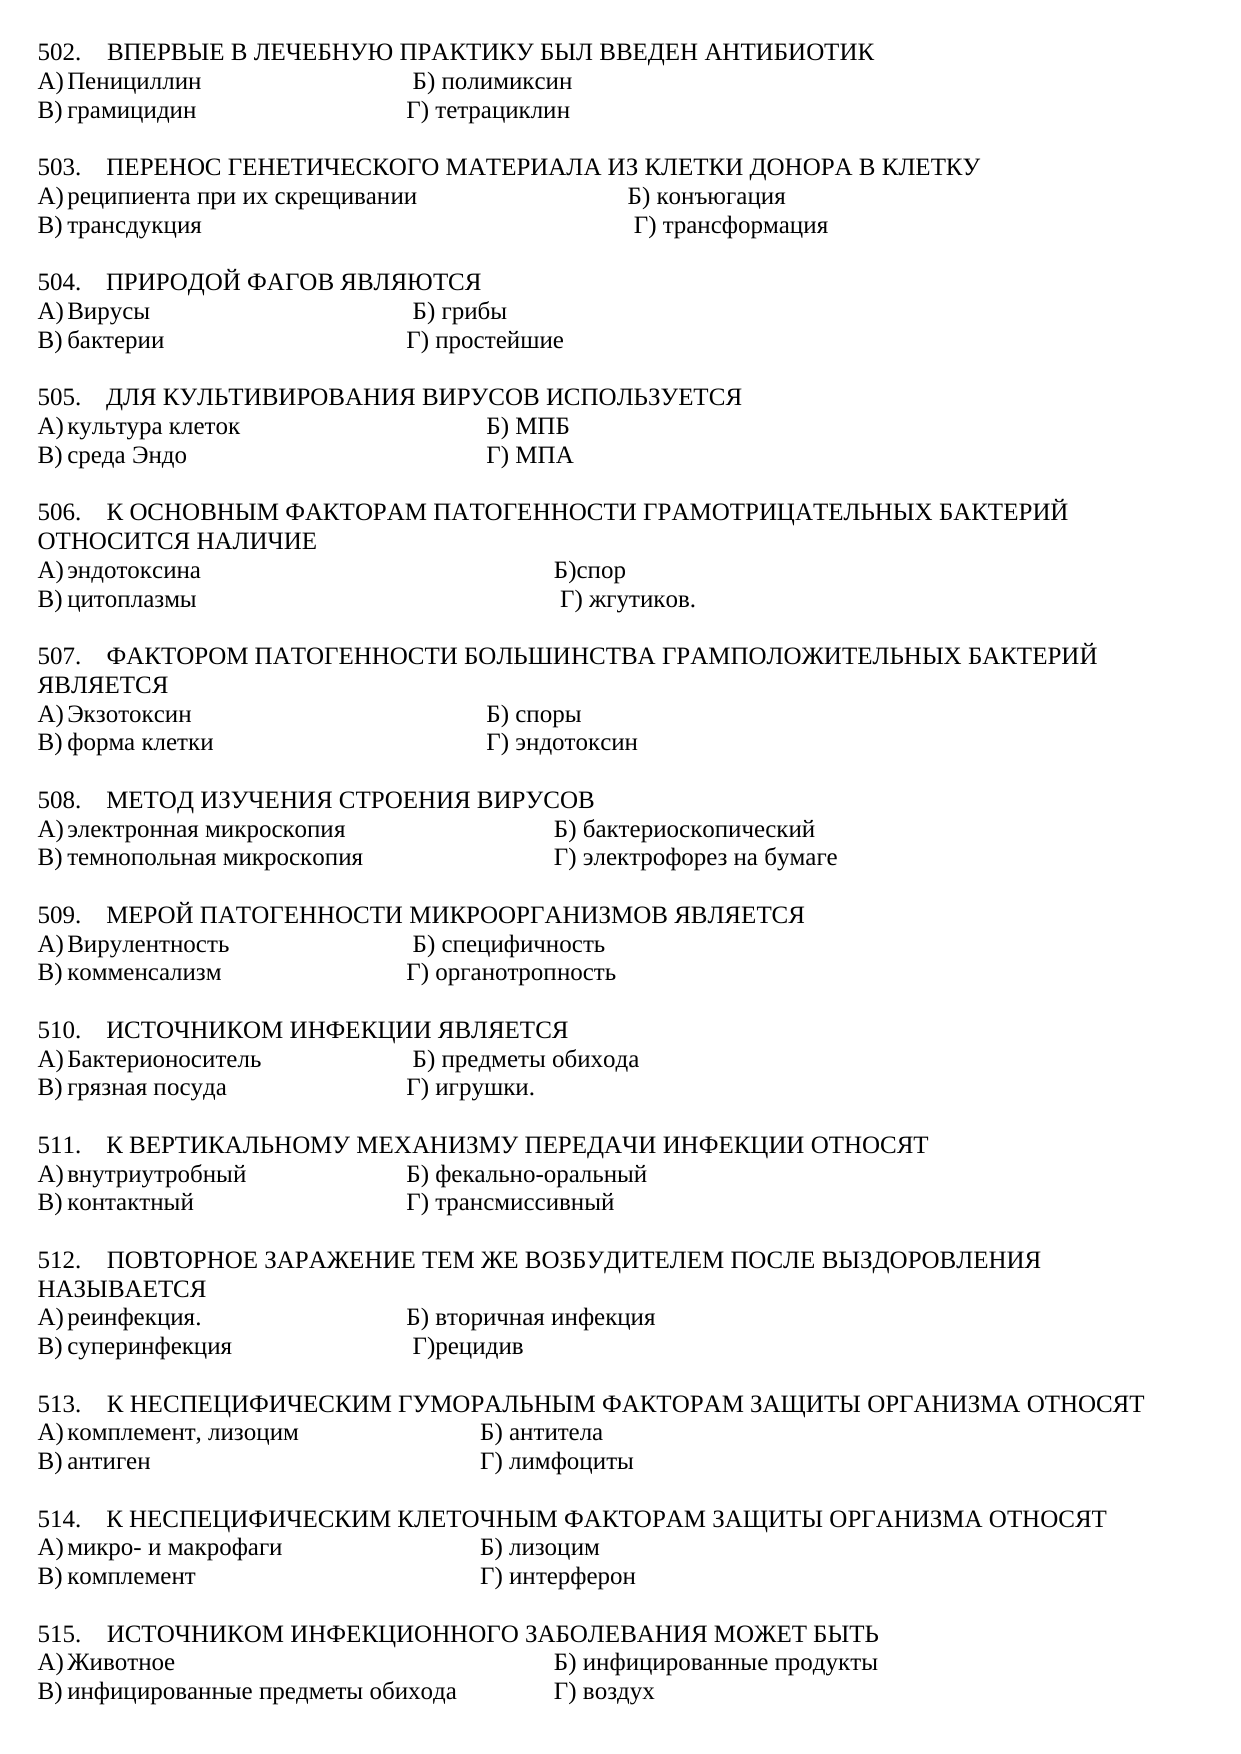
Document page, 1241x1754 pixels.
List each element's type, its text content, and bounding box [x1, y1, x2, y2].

list контактный Г) трансмиссивный [37, 1187, 1203, 1216]
list Пенициллин Б) полимиксин [37, 66, 1203, 95]
list ПЕРЕНОС ГЕНЕТИЧЕСКОГО МАТЕРИАЛА ИЗ КЛЕТКИ ДОНОРА В КЛЕТКУ [37, 152, 1203, 181]
list ПОВТОРНОЕ ЗАРАЖЕНИЕ ТЕМ ЖЕ ВОЗБУДИТЕЛЕМ ПОСЛЕ ВЫЗДОРОВЛЕНИЯ НАЗЫВАЕТСЯ [37, 1245, 1203, 1302]
list комменсализм Г) органотропность [37, 957, 1203, 986]
list микро- и макрофаги Б) лизоцим [37, 1532, 1203, 1561]
list культура клеток Б) МПБ [37, 411, 1203, 440]
list Бактерионоситель Б) предметы обихода [37, 1044, 1203, 1072]
list темнопольная микроскопия Г) электрофорез на бумаге [37, 842, 1203, 871]
list ФАКТОРОМ ПАТОГЕННОСТИ БОЛЬШИНСТВА ГРАМПОЛОЖИТЕЛЬНЫХ БАКТЕРИЙ ЯВЛЯЕТСЯ [37, 641, 1203, 699]
list реинфекция. Б) вторичная инфекция [37, 1302, 1203, 1331]
list форма клетки Г) эндотоксин [37, 727, 1203, 756]
list среда Эндо Г) МПА [37, 440, 1203, 469]
list инфицированные предметы обихода Г) воздух [37, 1676, 1203, 1705]
list антиген Г) лимфоциты [37, 1446, 1203, 1475]
list реципиента при их скрещивании Б) конъюгация [37, 181, 1203, 210]
list Экзотоксин Б) споры [37, 699, 1203, 727]
list К НЕСПЕЦИФИЧЕСКИМ ГУМОРАЛЬНЫМ ФАКТОРАМ ЗАЩИТЫ ОРГАНИЗМА ОТНОСЯТ [37, 1389, 1203, 1417]
list трансдукция Г) трансформация [37, 210, 1203, 239]
list комплемент, лизоцим Б) антитела [37, 1417, 1203, 1446]
list цитоплазмы Г) жгутиков. [37, 584, 1203, 612]
list Вирусы Б) грибы [37, 296, 1203, 325]
list комплемент Г) интерферон [37, 1561, 1203, 1590]
list Животное Б) инфицированные продукты [37, 1647, 1203, 1676]
list Вирулентность Б) специфичность [37, 929, 1203, 957]
list ПРИРОДОЙ ФАГОВ ЯВЛЯЮТСЯ [37, 267, 1203, 296]
list грязная посуда Г) игрушки. [37, 1072, 1203, 1101]
list К ВЕРТИКАЛЬНОМУ МЕХАНИЗМУ ПЕРЕДАЧИ ИНФЕКЦИИ ОТНОСЯТ [37, 1130, 1203, 1159]
list электронная микроскопия Б) бактериоскопический [37, 814, 1203, 842]
list МЕТОД ИЗУЧЕНИЯ СТРОЕНИЯ ВИРУСОВ [37, 785, 1203, 814]
list ДЛЯ КУЛЬТИВИРОВАНИЯ ВИРУСОВ ИСПОЛЬЗУЕТСЯ [37, 382, 1203, 411]
list эндотоксина Б)спор [37, 555, 1203, 584]
list ИСТОЧНИКОМ ИНФЕКЦИИ ЯВЛЯЕТСЯ [37, 1015, 1203, 1044]
list МЕРОЙ ПАТОГЕННОСТИ МИКРООРГАНИЗМОВ ЯВЛЯЕТСЯ [37, 900, 1203, 929]
list ВПЕРВЫЕ В ЛЕЧЕБНУЮ ПРАКТИКУ БЫЛ ВВЕДЕН АНТИБИОТИК [37, 37, 1203, 66]
list грамицидин Г) тетрациклин [37, 95, 1203, 124]
list К ОСНОВНЫМ ФАКТОРАМ ПАТОГЕННОСТИ ГРАМОТРИЦАТЕЛЬНЫХ БАКТЕРИЙ ОТНОСИТСЯ НАЛИЧИЕ [37, 497, 1203, 555]
list внутриутробный Б) фекально-оральный [37, 1159, 1203, 1187]
list суперинфекция Г)рецидив [37, 1331, 1203, 1360]
list К НЕСПЕЦИФИЧЕСКИМ КЛЕТОЧНЫМ ФАКТОРАМ ЗАЩИТЫ ОРГАНИЗМА ОТНОСЯТ [37, 1504, 1203, 1532]
list бактерии Г) простейшие [37, 325, 1203, 354]
list ИСТОЧНИКОМ ИНФЕКЦИОННОГО ЗАБОЛЕВАНИЯ МОЖЕТ БЫТЬ [37, 1619, 1203, 1647]
